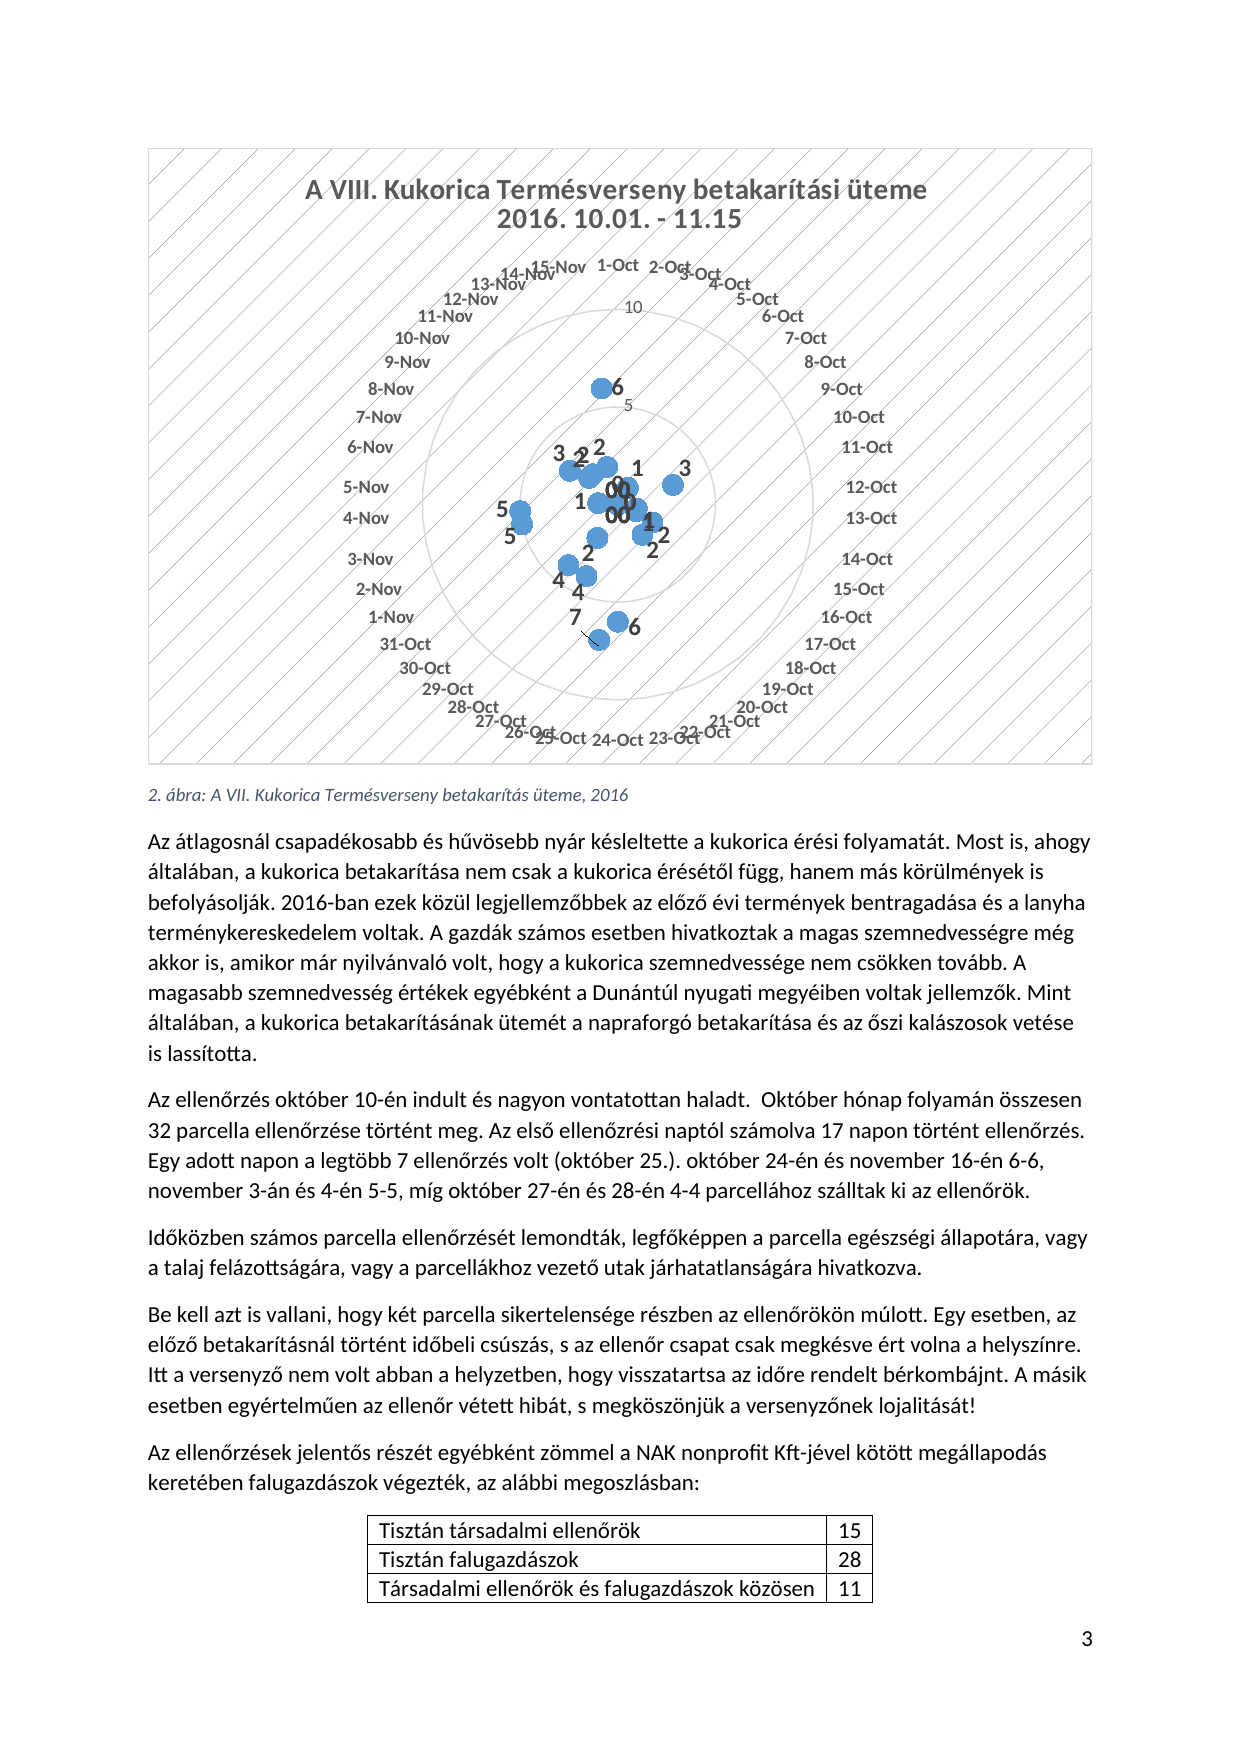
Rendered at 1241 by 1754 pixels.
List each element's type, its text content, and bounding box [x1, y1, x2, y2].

table_cell 11 [827, 1574, 872, 1602]
table_cell Társadalmi ellenőrök és falugazdászok közösen [368, 1574, 826, 1602]
text Az ellenőrzések jelentős részét egyébként zömmel a NAK nonprofit Kft-jével kötött megállapodás keretében falugazdászok végezték, az alábbi megoszlásban: [148, 1438, 1093, 1496]
text Az átlagosnál csapadékosabb és hűvösebb nyár késleltette a kukorica érési folyamatát. Most is, ahogy általában, a kukorica betakarítása nem csak a kukorica érésétől függ, hanem más körülmények is befolyásolják. 2016-ban ezek közül legjellemzőbbek az előző évi termények bentragadása és a lanyha terménykereskedelem voltak. A gazdák számos esetben hivatkoztak a magas szemnedvességre még akkor is, amikor már nyilvánvaló volt, hogy a kukorica szemnedvessége nem csökken tovább. A magasabb szemnedvesség értékek egyébként a Dunántúl nyugati megyéiben voltak jellemzők. Mint általában, a kukorica betakarításának ütemét a napraforgó betakarítása és az őszi kalászosok vetése is lassította. [148, 827, 1093, 1067]
text Időközben számos parcella ellenőrzését lemondták, legfőképpen a parcella egészségi állapotára, vagy a talaj felázottságára, vagy a parcellákhoz vezető utak járhatatlanságára hivatkozva. [148, 1223, 1093, 1281]
table_cell Tisztán falugazdászok [368, 1545, 826, 1573]
table_header Tisztán társadalmi ellenőrök [368, 1516, 826, 1544]
table_cell 28 [827, 1545, 872, 1573]
text Be kell azt is vallani, hogy két parcella sikertelensége részben az ellenőrökön múlott. Egy esetben, az előző betakarításnál történt időbeli csúszás, s az ellenőr csapat csak megkésve ért volna a helyszínre. Itt a versenyző nem volt abban a helyzetben, hogy visszatartsa az időre rendelt bérkombájnt. A másik esetben egyértelműen az ellenőr vétett hibát, s megköszönjük a versenyzőnek lojalitását! [148, 1300, 1093, 1419]
text Az ellenőrzés október 10-én indult és nagyon vontatottan haladt. Október hónap folyamán összesen 32 parcella ellenőrzése történt meg. Az első ellenőzrési naptól számolva 17 napon történt ellenőrzés. Egy adott napon a legtöbb 7 ellenőrzés volt (október 25.). október 24-én és november 16-én 6-6, november 3-án és 4-én 5-5, míg október 27-én és 28-én 4-4 parcellához szálltak ki az ellenőrök. [148, 1086, 1093, 1204]
text 2. ábra: A VII. Kukorica Termésverseny betakarítás üteme, 2016 [148, 783, 1093, 806]
table_header 15 [827, 1516, 872, 1544]
